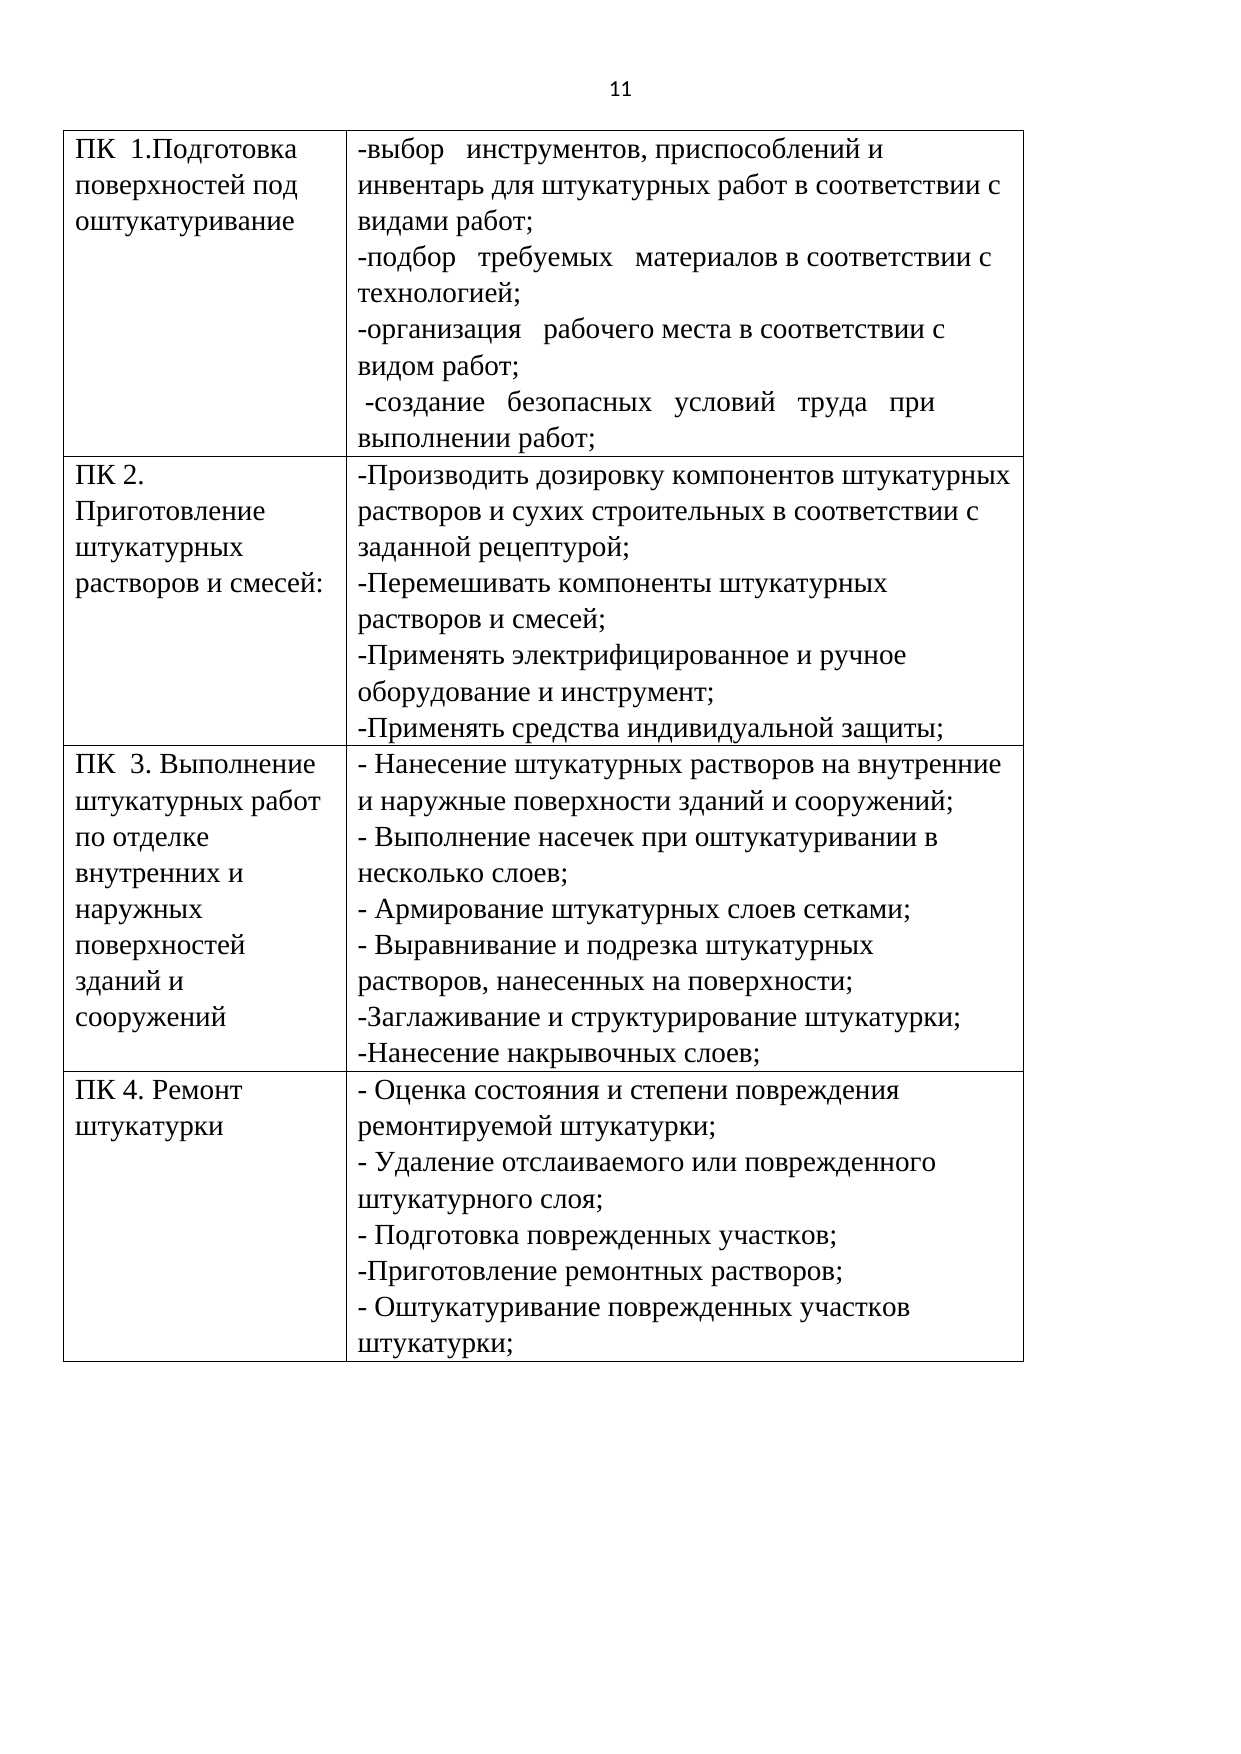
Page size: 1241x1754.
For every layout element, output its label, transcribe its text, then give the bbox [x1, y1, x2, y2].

table_cell - Нанесение штукатурных растворов на внутренние и наружные поверхности зданий и сооружений; - Выполнение насечек при оштукатуривании в несколько слоев; - Армирование штукатурных слоев сетками; - Выравнивание и подрезка штукатурных растворов, нанесенных на поверхности; -Заглаживание и структурирование штукатурки; -Нанесение накрывочных слоев; [347, 746, 1023, 1071]
table_cell ПК 2. Приготовление штукатурных растворов и смесей: [64, 457, 346, 745]
table_cell -выбор инструментов, приспособлений и инвентарь для штукатурных работ в соответствии с видами работ; -подбор требуемых материалов в соответствии с технологией; -организация рабочего места в соответствии с видом работ; -создание безопасных условий труда при выполнении работ; [347, 131, 1023, 456]
table_cell ПК 1.Подготовка поверхностей под оштукатуривание [64, 131, 346, 456]
table_cell - Оценка состояния и степени повреждения ремонтируемой штукатурки; - Удаление отслаиваемого или поврежденного штукатурного слоя; - Подготовка поврежденных участков; -Приготовление ремонтных растворов; - Оштукатуривание поврежденных участков штукатурки; [347, 1072, 1023, 1361]
table_cell ПК 3. Выполнение штукатурных работ по отделке внутренних и наружных поверхностей зданий и сооружений [64, 746, 346, 1071]
table_cell ПК 4. Ремонт штукатурки [64, 1072, 346, 1361]
table_cell -Производить дозировку компонентов штукатурных растворов и сухих строительных в соответствии с заданной рецептурой; -Перемешивать компоненты штукатурных растворов и смесей; -Применять электрифицированное и ручное оборудование и инструмент; -Применять средства индивидуальной защиты; [347, 457, 1023, 745]
